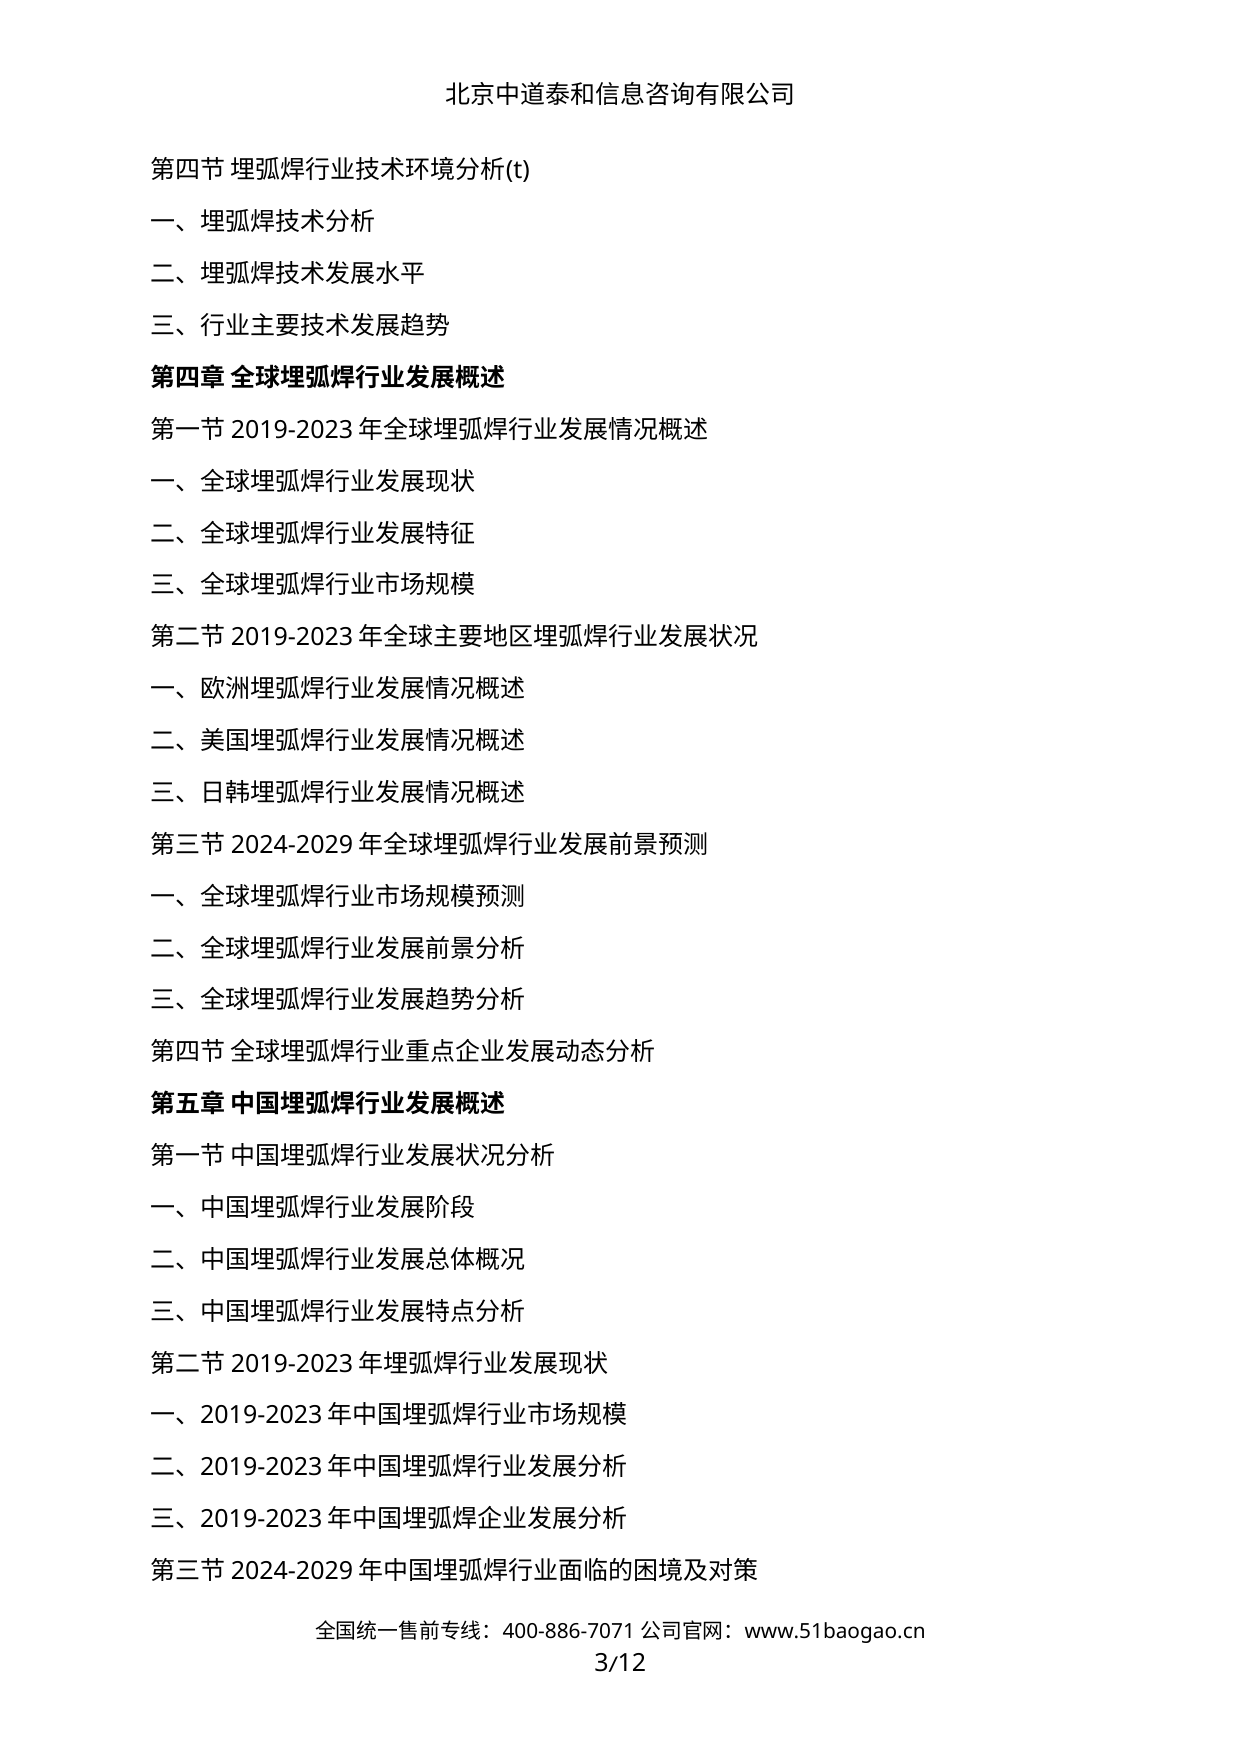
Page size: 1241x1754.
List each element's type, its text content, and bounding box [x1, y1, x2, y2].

text 第二节 2019-2023年埋弧焊行业发展现状 [150, 1343, 1090, 1379]
text 一、全球埋弧焊行业发展现状 [150, 461, 1090, 497]
text 第三节 2024-2029年中国埋弧焊行业面临的困境及对策 [150, 1551, 1090, 1587]
text 第四章 全球埋弧焊行业发展概述 [150, 357, 1090, 394]
text 二、全球埋弧焊行业发展特征 [150, 513, 1090, 549]
text 一、欧洲埋弧焊行业发展情况概述 [150, 669, 1090, 705]
text 二、美国埋弧焊行业发展情况概述 [150, 721, 1090, 757]
text 一、全球埋弧焊行业市场规模预测 [150, 876, 1090, 912]
text 三、日韩埋弧焊行业发展情况概述 [150, 772, 1090, 809]
text 第四节 全球埋弧焊行业重点企业发展动态分析 [150, 1032, 1090, 1068]
text 第一节 2019-2023年全球埋弧焊行业发展情况概述 [150, 409, 1090, 446]
text 一、中国埋弧焊行业发展阶段 [150, 1187, 1090, 1224]
text 第二节 2019-2023年全球主要地区埋弧焊行业发展状况 [150, 617, 1090, 653]
text 三、2019-2023年中国埋弧焊企业发展分析 [150, 1499, 1090, 1535]
text 第五章 中国埋弧焊行业发展概述 [150, 1084, 1090, 1120]
text 三、行业主要技术发展趋势 [150, 306, 1090, 342]
text 二、全球埋弧焊行业发展前景分析 [150, 928, 1090, 964]
text 一、埋弧焊技术分析 [150, 202, 1090, 238]
text 三、全球埋弧焊行业市场规模 [150, 565, 1090, 601]
text 二、2019-2023年中国埋弧焊行业发展分析 [150, 1447, 1090, 1483]
text 第三节 2024-2029年全球埋弧焊行业发展前景预测 [150, 824, 1090, 861]
text 第四节 埋弧焊行业技术环境分析(t) [150, 150, 1090, 186]
text 一、2019-2023年中国埋弧焊行业市场规模 [150, 1395, 1090, 1431]
text 二、埋弧焊技术发展水平 [150, 254, 1090, 290]
text 三、中国埋弧焊行业发展特点分析 [150, 1291, 1090, 1327]
text 第一节 中国埋弧焊行业发展状况分析 [150, 1136, 1090, 1172]
text 二、中国埋弧焊行业发展总体概况 [150, 1239, 1090, 1276]
text 三、全球埋弧焊行业发展趋势分析 [150, 980, 1090, 1016]
